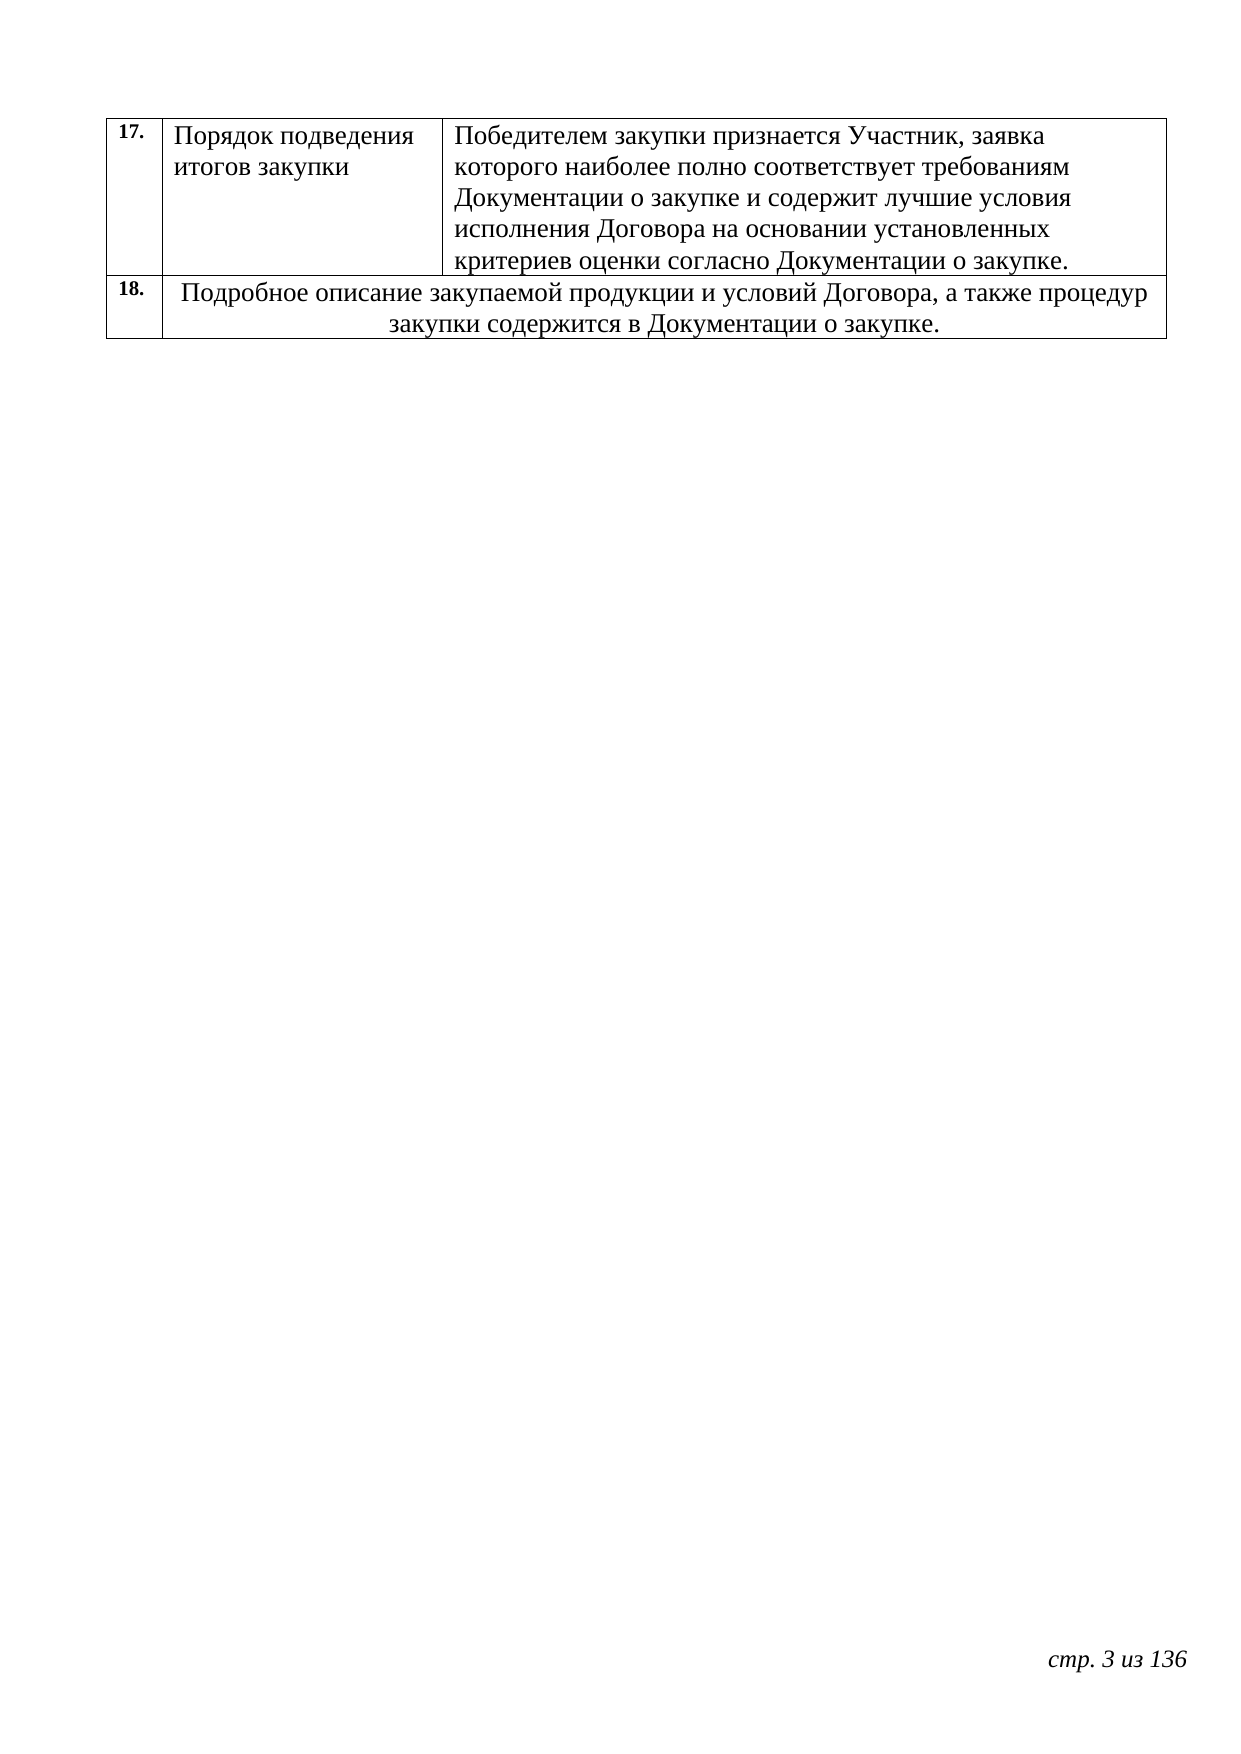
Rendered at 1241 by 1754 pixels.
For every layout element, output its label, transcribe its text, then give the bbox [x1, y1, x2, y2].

table_cell Подробное описание закупаемой продукции и условий Договора, а также процедур закупки содержится в Документации о закупке. [163, 276, 1166, 338]
table_cell Порядок подведения итогов закупки [163, 119, 442, 275]
table_cell [107, 119, 162, 275]
table_cell Победителем закупки признается Участник, заявка которого наиболее полно соответствует требованиям Документации о закупке и содержит лучшие условия исполнения Договора на основании установленных критериев оценки согласно Документации о закупке. [443, 119, 1166, 275]
table_cell [107, 276, 162, 338]
